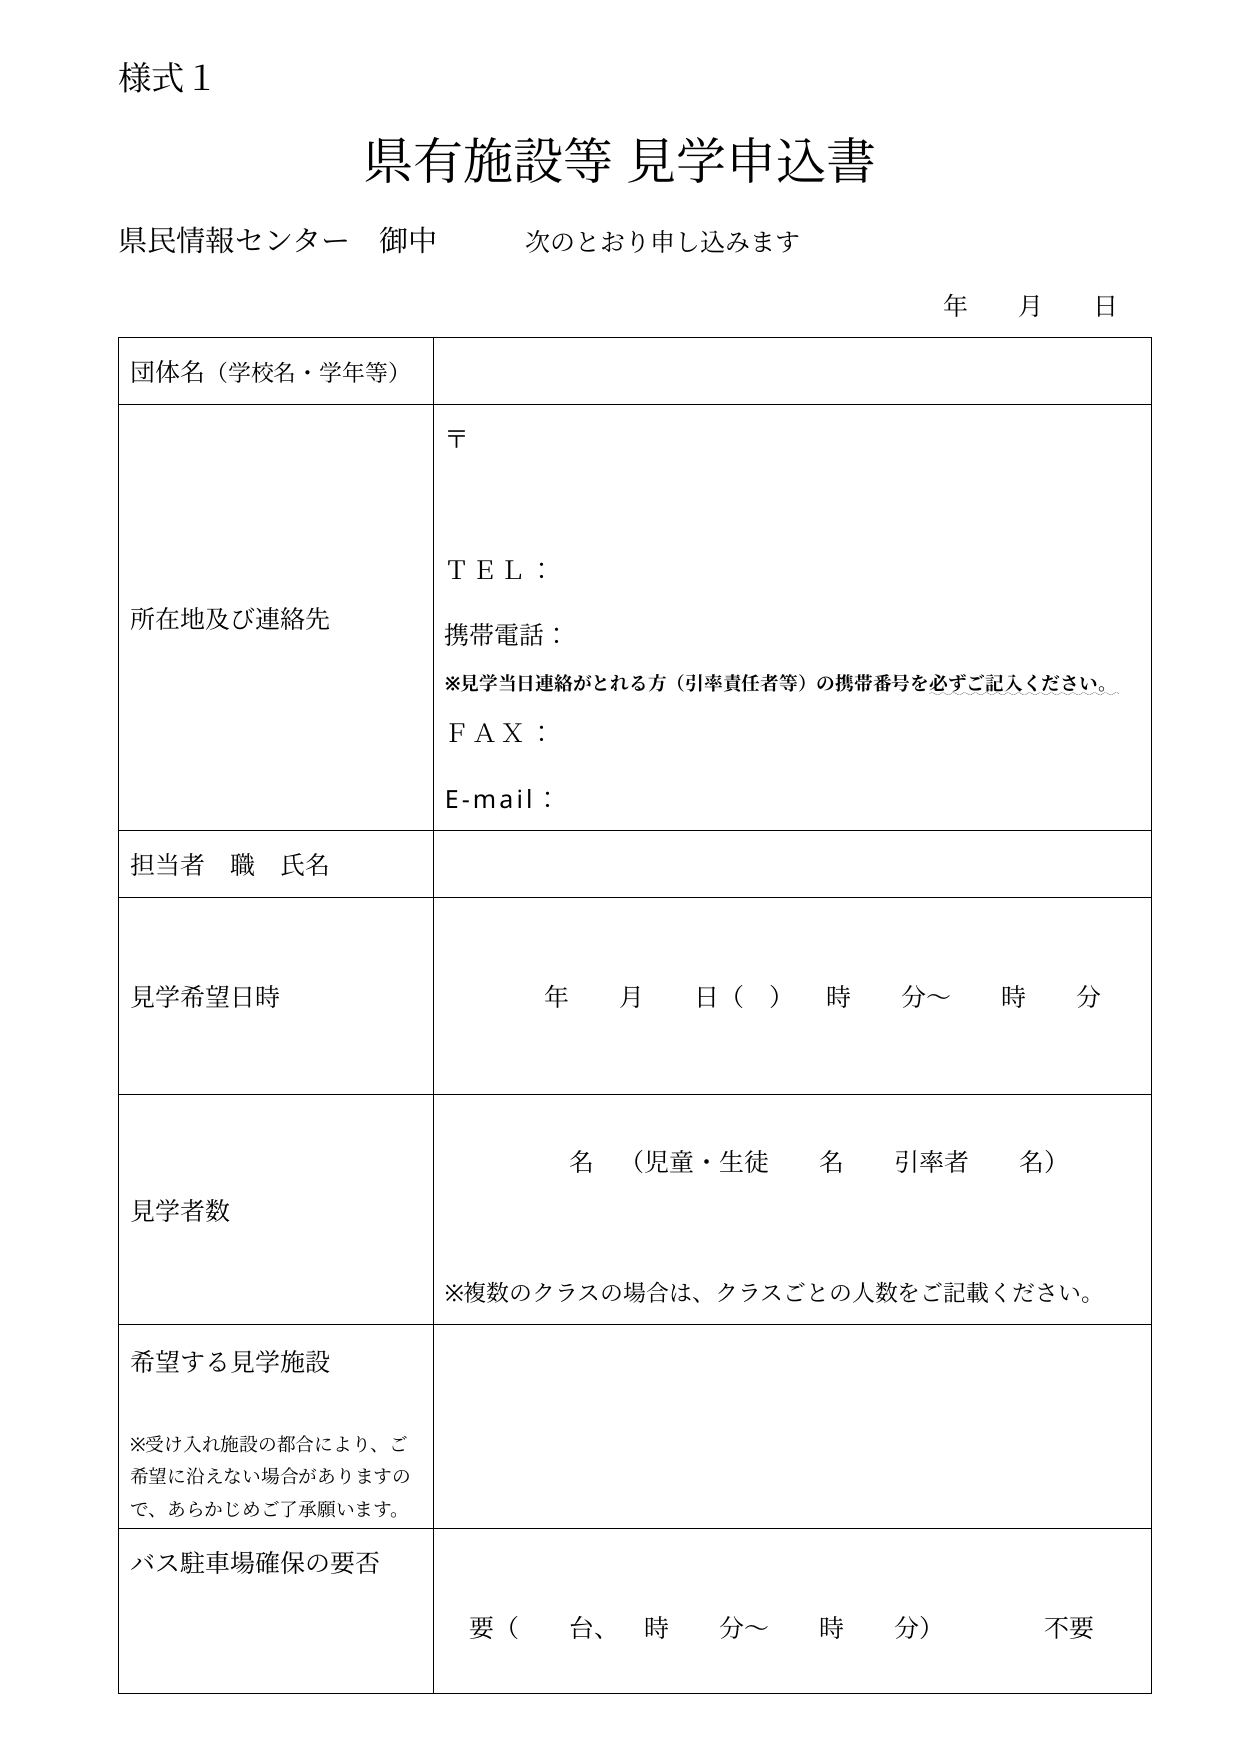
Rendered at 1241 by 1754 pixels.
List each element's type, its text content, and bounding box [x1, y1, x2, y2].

table_header [434, 338, 1151, 404]
text 様式１ [118, 43, 1122, 108]
table_header 団体名（学校名・学年等） [119, 338, 433, 404]
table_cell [434, 1529, 1151, 1692]
table_cell [434, 831, 1151, 897]
table_cell 〒 ＴＥＬ： 携帯電話： ※見学当日連絡がとれる方（引率責任者等）の携帯番号を必ずご記入ください。 ＦＡＸ： E-mail： [434, 405, 1151, 830]
text 県民情報センター 御中 次のとおり申し込みます [118, 206, 1122, 272]
table_cell 所在地及び連絡先 [119, 405, 433, 830]
table_cell 担当者 職 氏名 [119, 831, 433, 897]
table_cell 名 （児童・生徒 名 引率者 名） ※複数のクラスの場合は、クラスごとの人数をご記載ください。 [434, 1095, 1151, 1324]
text 県有施設等 見学申込書 [118, 108, 1122, 206]
table_cell [434, 1325, 1151, 1528]
table_cell 見学者数 [119, 1095, 433, 1324]
text 年 月 日 [118, 272, 1122, 337]
table_cell バス駐車場確保の要否 [119, 1529, 433, 1692]
table_cell 見学希望日時 [119, 898, 433, 1094]
table_cell 希望する見学施設 ※受け入れ施設の都合により、ご希望に沿えない場合がありますので、あらかじめご了承願います。 [119, 1325, 433, 1528]
table_cell 年 月 日（ ） 時 分～ 時 分 [434, 898, 1151, 1094]
